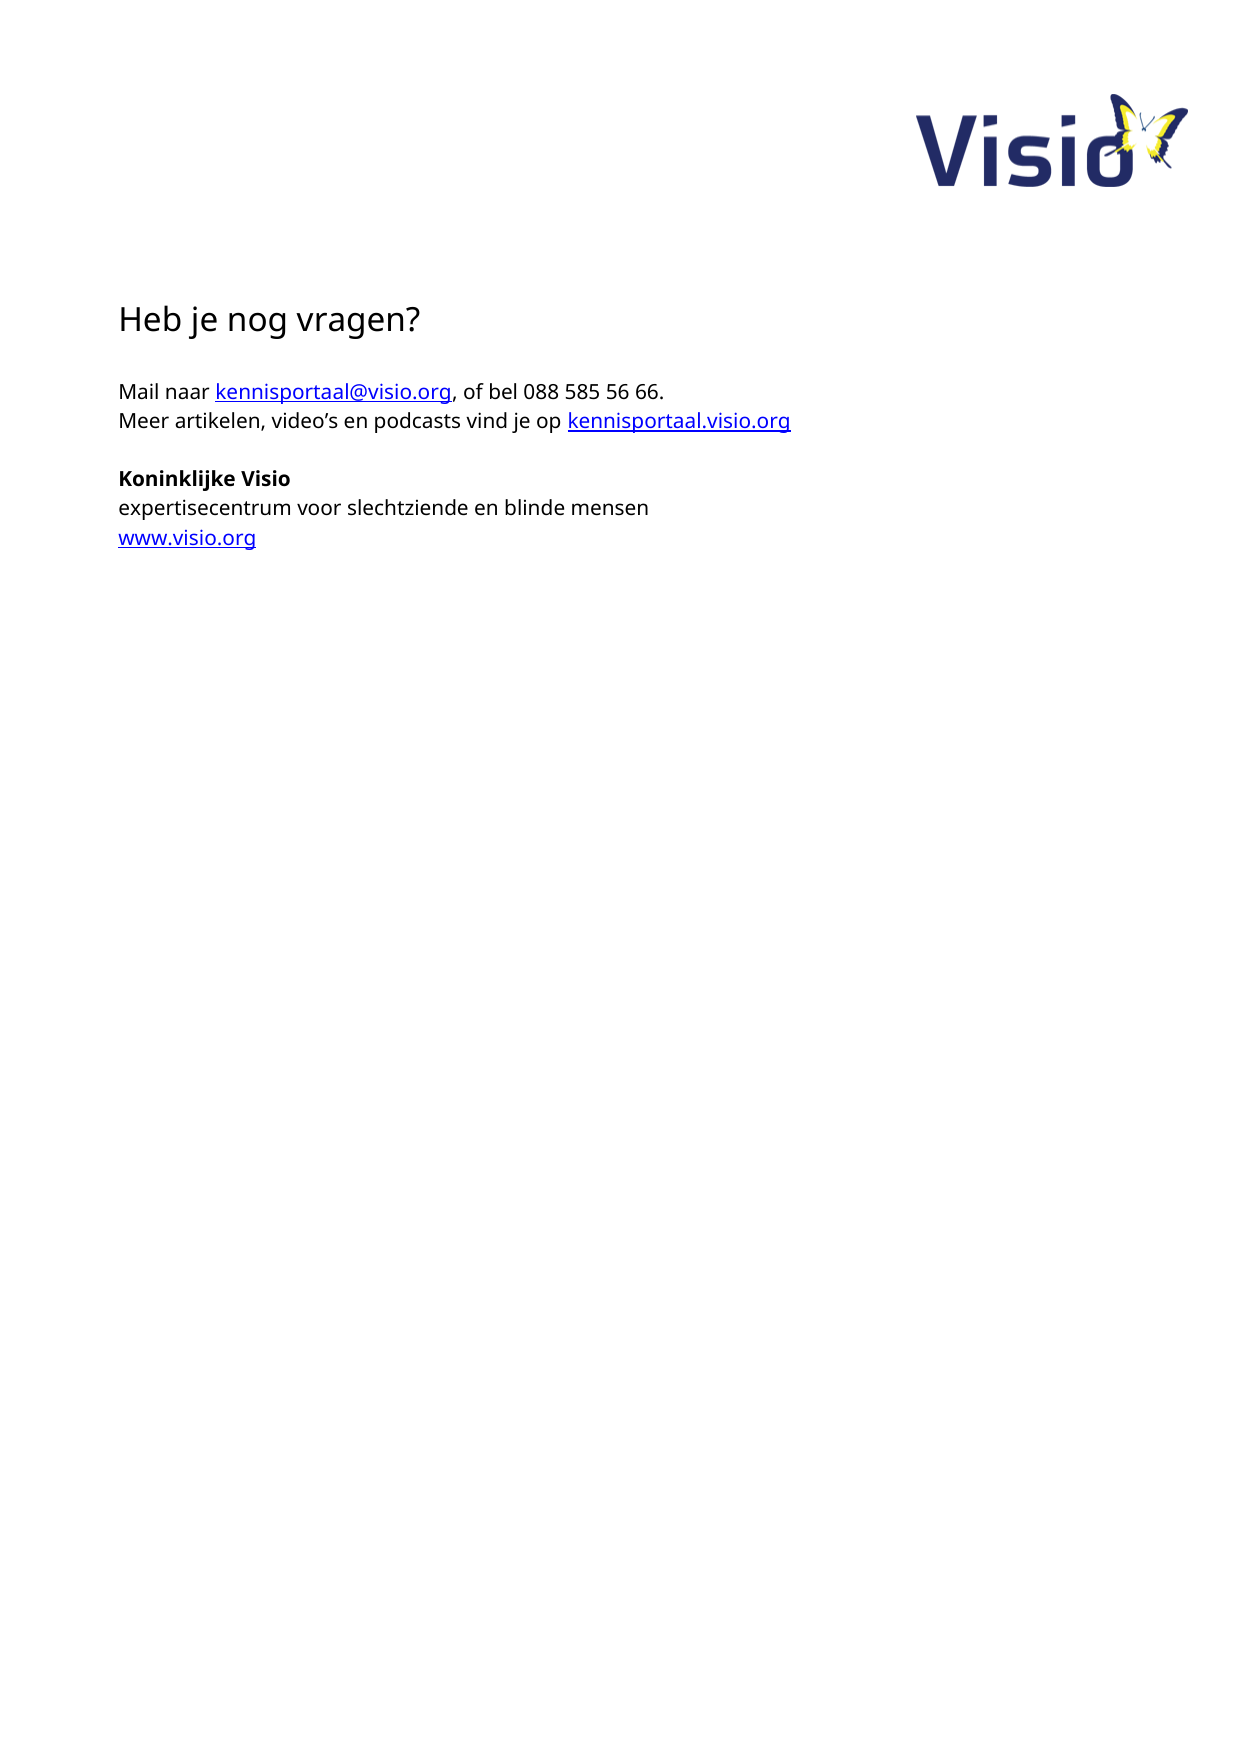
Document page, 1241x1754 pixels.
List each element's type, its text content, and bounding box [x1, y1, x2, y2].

subtitle Heb je nog vragen? [118, 295, 1016, 341]
text Koninklijke Visio [118, 464, 1016, 493]
text Meer artikelen, video’s en podcasts vind je op kennisportaal.visio.org [118, 405, 1016, 434]
picture [904, 89, 1199, 190]
text Mail naar kennisportaal@visio.org, of bel 088 585 56 66. [118, 374, 1016, 405]
text expertisecentrum voor slechtziende en blinde mensen [118, 493, 1016, 522]
text www.visio.org [118, 522, 1016, 551]
